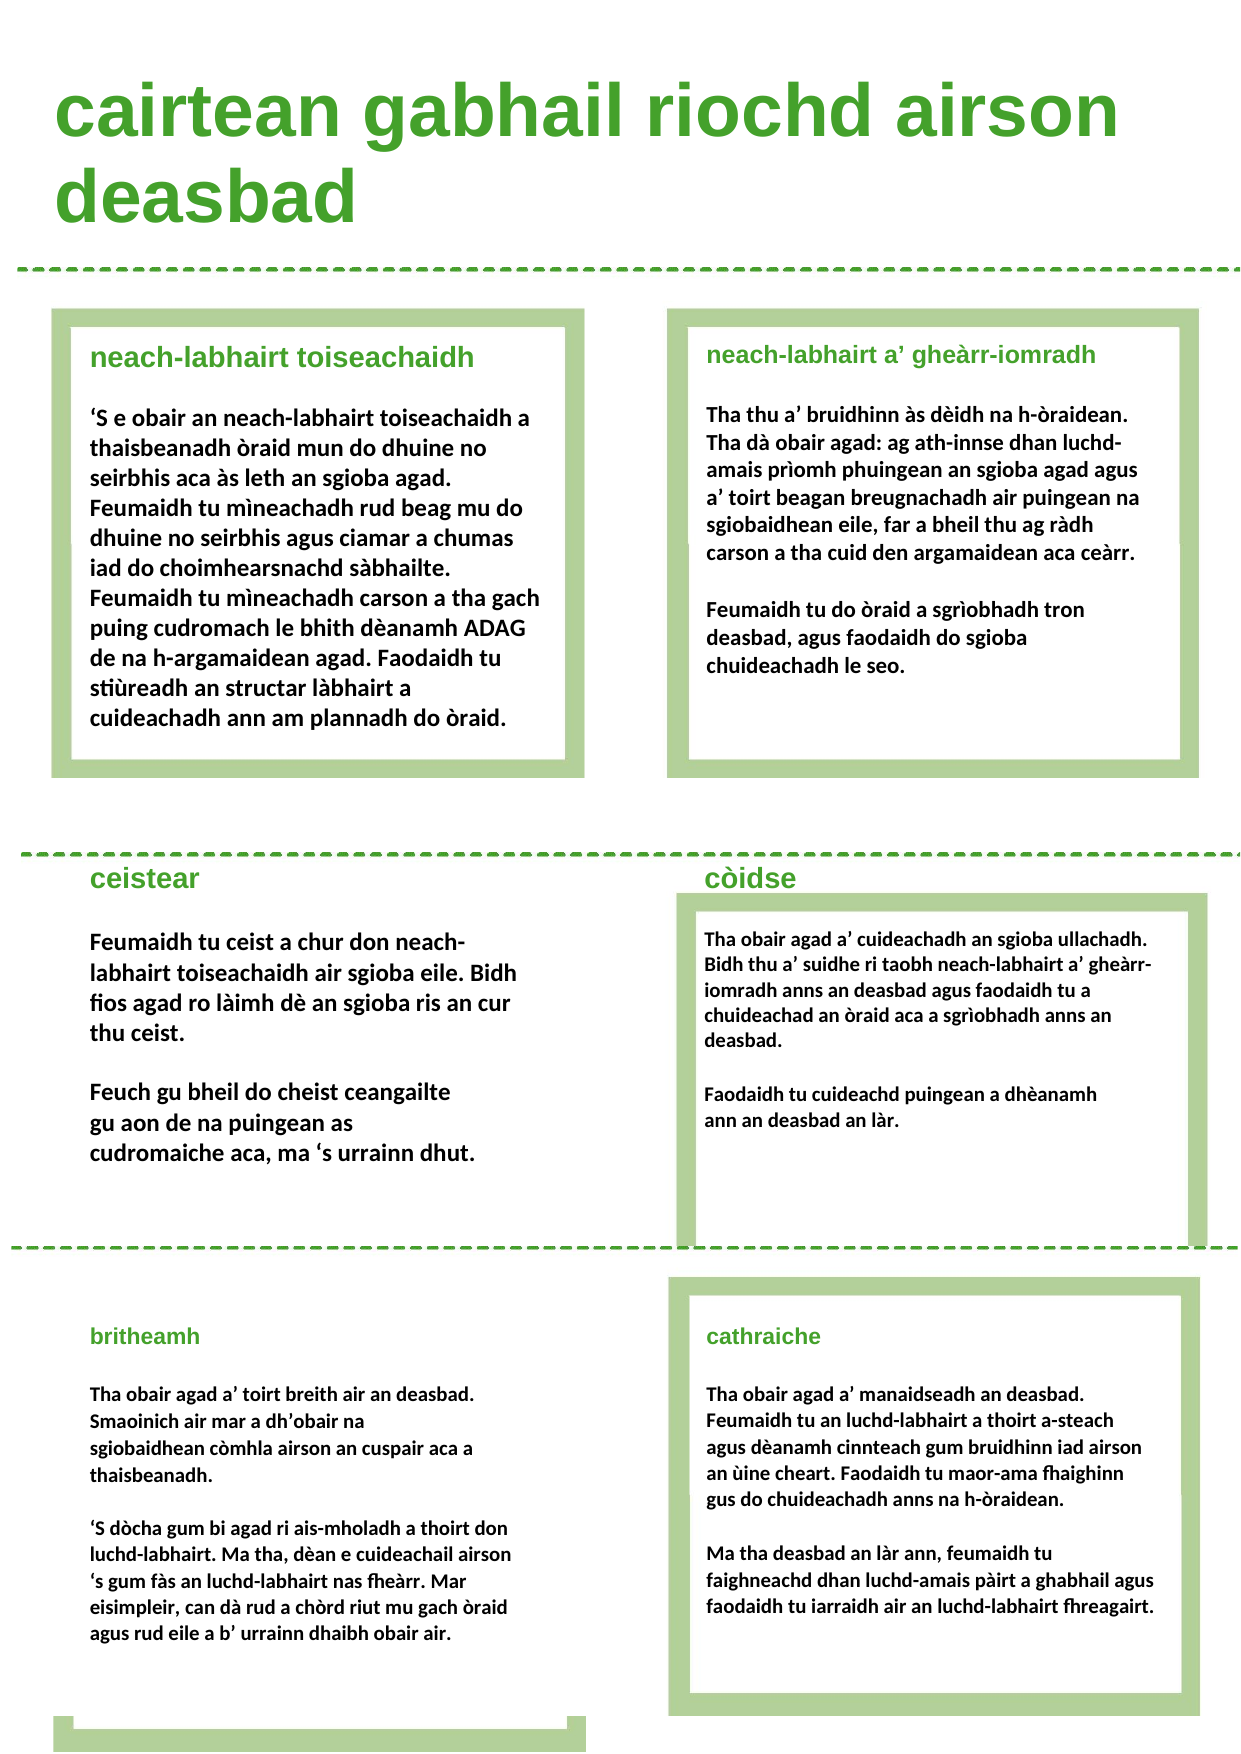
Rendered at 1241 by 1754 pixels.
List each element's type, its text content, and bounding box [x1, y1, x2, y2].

text britheamh [89, 1323, 631, 1349]
picture [17, 267, 1241, 778]
text Feuch gu bheil do cheist ceangailte gu aon de na puingean as cudromaiche aca, ma ‘s urrainn dhut. [89, 1076, 481, 1168]
text neach-labhairt toiseachaidh [89, 340, 631, 373]
text còidse [704, 861, 1158, 895]
text cathraiche [706, 1323, 1158, 1349]
text Tha obair agad a’ toirt breith air an deasbad. Smaoinich air mar a dh’obair na sgiobaidhean còmhla airson an cuspair aca a thaisbeanadh. [89, 1381, 483, 1487]
text ‘S e obair an neach-labhairt toiseachaidh a thaisbeanadh òraid mun do dhuine no seirbhis aca às leth an sgioba agad. Feumaidh tu mìneachadh rud beag mu do dhuine no seirbhis agus ciamar a chumas iad do choimhearsnachd sàbhailte. Feumaidh tu mìneachadh carson a tha gach puing cudromach le bhith dèanamh ADAG de na h-argamaidean agad. Faodaidh tu stiùreadh an structar làbhairt a cuideachadh ann am plannadh do òraid. [89, 403, 546, 733]
text Ma tha deasbad an làr ann, feumaidh tu faighneachd dhan luchd-amais pàirt a ghabhail agus faodaidh tu iarraidh air an luchd-labhairt fhreagairt. [706, 1540, 1158, 1619]
text Faodaidh tu cuideachd puingean a dhèanamh ann an deasbad an làr. [704, 1081, 1133, 1132]
text Feumaidh tu do òraid a sgrìobhadh tron deasbad, agus faodaidh do sgioba chuideachadh le seo. [706, 595, 1148, 679]
picture [11, 852, 1241, 1752]
text Tha thu a’ bruidhinn às dèidh na h-òraidean. Tha dà obair agad: ag ath-innse dhan luchd-amais prìomh phuingean an sgioba agad agus a’ toirt beagan breugnachadh air puingean na sgiobaidhean eile, far a bheil thu ag ràdh carson a tha cuid den argamaidean aca ceàrr. [706, 401, 1148, 566]
text Feumaidh tu ceist a chur don neach-labhairt toiseachaidh air sgioba eile. Bidh fios agad ro làimh dè an sgioba ris an cur thu ceist. [89, 927, 544, 1048]
text ‘S dòcha gum bi agad ri ais-mholadh a thoirt don luchd-labhairt. Ma tha, dèan e cuideachail airson ‘s gum fàs an luchd-labhairt nas fheàrr. Mar eisimpleir, can dà rud a chòrd riut mu gach òraid agus rud eile a b’ urrainn dhaibh obair air. [89, 1515, 527, 1646]
text neach-labhairt a’ gheàrr-iomradh [706, 340, 1158, 369]
text ceistear [89, 861, 629, 895]
text Tha obair agad a’ cuideachadh an sgioba ullachadh. Bidh thu a’ suidhe ri taobh neach-labhairt a’ gheàrr-iomradh anns an deasbad agus faodaidh tu a chuideachad an òraid aca a sgrìobhadh anns an deasbad. [704, 927, 1156, 1053]
text cairtean gabhail riochd airson deasbad [54, 66, 1158, 238]
text Tha obair agad a’ manaidseadh an deasbad. Feumaidh tu an luchd-labhairt a thoirt a-steach agus dèanamh cinnteach gum bruidhinn iad airson an ùine cheart. Faodaidh tu maor-ama fhaighinn gus do chuideachadh anns na h-òraidean. [706, 1381, 1150, 1512]
